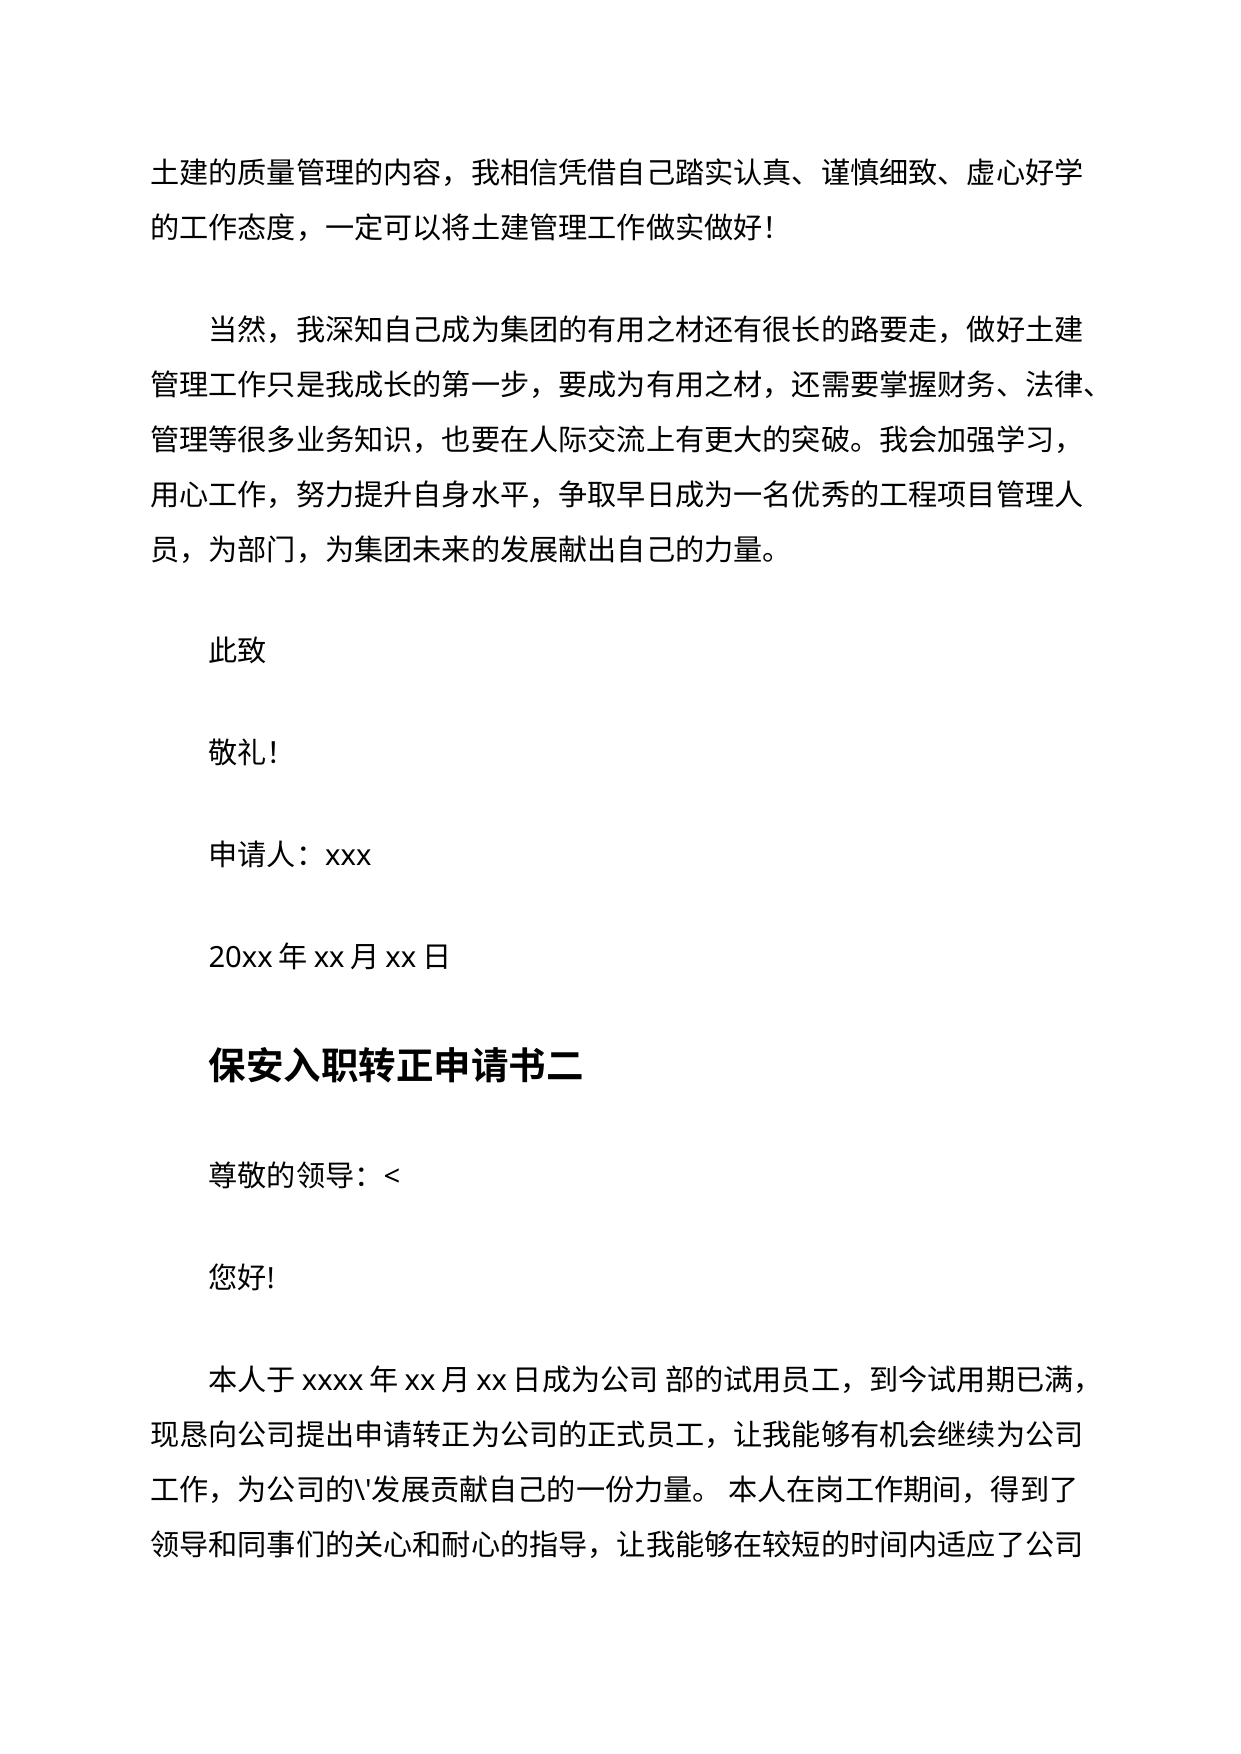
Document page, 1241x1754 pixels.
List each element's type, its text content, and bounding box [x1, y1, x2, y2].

text 您好! [150, 1255, 1090, 1297]
text 敬礼！ [150, 730, 1090, 772]
text 当然，我深知自己成为集团的有用之材还有很长的路要走，做好土建管理工作只是我成长的第一步，要成为有用之材，还需要掌握财务、法律、管理等很多业务知识，也要在人际交流上有更大的突破。我会加强学习，用心工作，努力提升自身水平，争取早日成为一名优秀的工程项目管理人员，为部门，为集团未来的发展献出自己的力量。 [150, 307, 1090, 568]
text 申请人：xxx [150, 832, 1090, 874]
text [150, 150, 1090, 247]
text 20xx年xx月xx日 [150, 933, 1090, 976]
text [150, 1357, 1090, 1564]
text 尊敬的领导：< [150, 1153, 1090, 1195]
text 保安入职转正申请书二 [150, 1036, 1090, 1090]
text 此致 [150, 628, 1090, 670]
